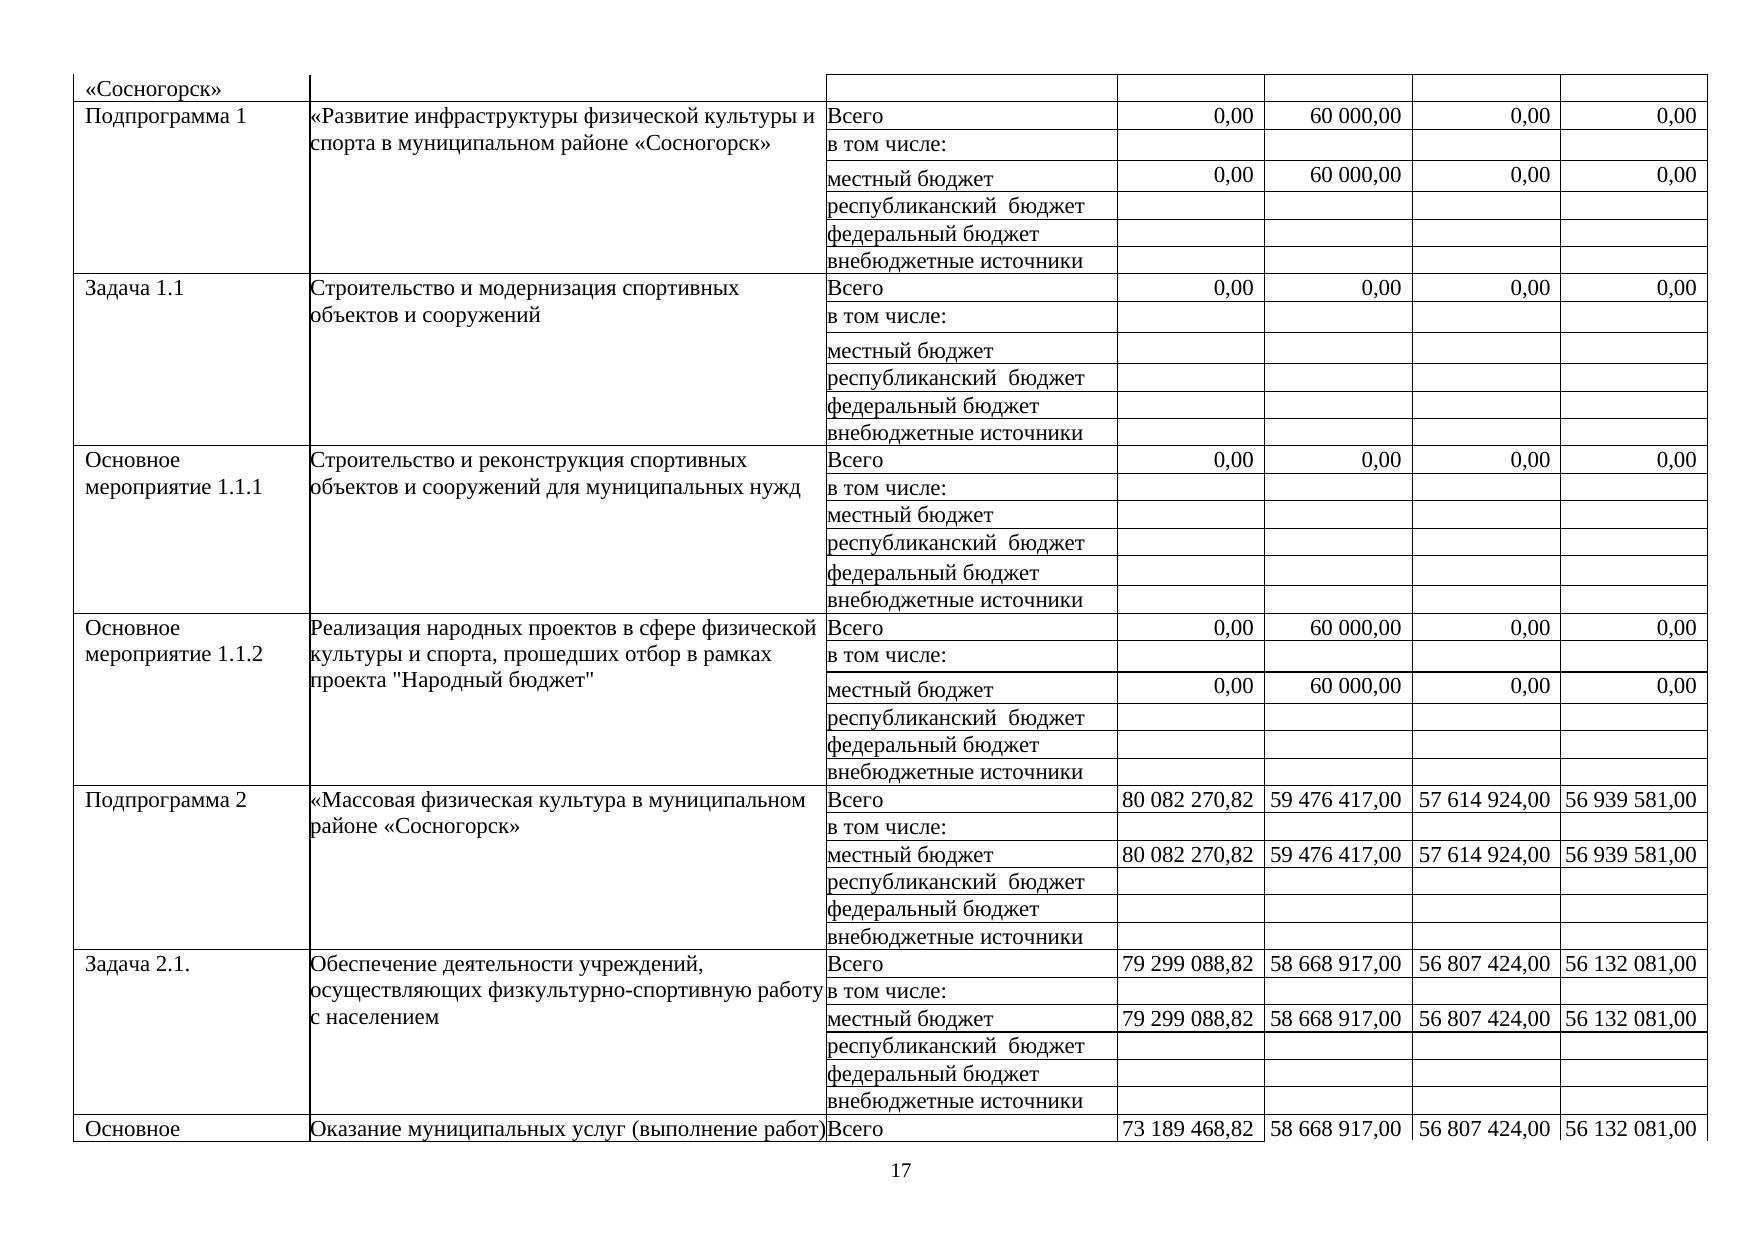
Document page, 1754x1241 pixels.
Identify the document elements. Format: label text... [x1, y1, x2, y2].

table_cell Всего [827, 274, 1117, 301]
table_cell 0,00 [1561, 274, 1707, 301]
table_cell [1561, 1060, 1707, 1086]
table_cell [1118, 247, 1264, 273]
table_cell 80 082 270,82 [1118, 841, 1264, 867]
table_cell 58 668 917,00 [1265, 1005, 1412, 1031]
table_cell [1561, 529, 1707, 555]
table_cell [1265, 75, 1412, 101]
table_cell [1118, 813, 1264, 839]
table_cell «Развитие инфраструктуры физической культуры и спорта в муниципальном районе «Сосногорск» [311, 102, 826, 273]
table_cell [1413, 1060, 1560, 1086]
table_cell [1413, 556, 1560, 585]
table_cell [1413, 75, 1560, 101]
table_cell [1561, 556, 1707, 585]
table_cell в том числе: [827, 302, 1117, 332]
table_cell [1561, 923, 1707, 949]
table_cell [1118, 586, 1264, 613]
table_cell [1561, 501, 1707, 528]
table_cell [1561, 220, 1707, 246]
table_cell [1118, 1060, 1264, 1086]
table_cell [1265, 501, 1412, 528]
table_cell 0,00 [1413, 274, 1560, 301]
table_cell [1118, 75, 1264, 101]
table_cell 59 476 417,00 [1265, 841, 1412, 867]
table_cell 0,00 [1561, 446, 1707, 473]
table_cell 60 000,00 [1265, 102, 1412, 129]
table_cell 56 132 081,00 [1560, 1115, 1707, 1141]
table_cell [1265, 895, 1412, 922]
table_cell в том числе: [827, 474, 1117, 500]
table_cell 58 668 917,00 [1265, 950, 1412, 977]
table_cell [1265, 220, 1412, 246]
table_cell 59 476 417,00 [1265, 786, 1412, 812]
table_cell местный бюджет [827, 501, 1117, 528]
table_cell [1561, 247, 1707, 273]
table_cell республиканский бюджет [827, 364, 1117, 391]
table_cell внебюджетные источники [827, 759, 1117, 785]
table_cell [1561, 75, 1707, 101]
table_cell внебюджетные источники [827, 586, 1117, 613]
table_cell 0,00 [1413, 446, 1560, 473]
table_cell [1265, 247, 1412, 273]
table_cell [1265, 474, 1412, 500]
table_cell Задача 2.1. [74, 950, 309, 1113]
table_cell [1118, 501, 1264, 528]
table_cell [1561, 333, 1707, 363]
table_cell [1413, 130, 1560, 160]
table_cell [1561, 813, 1707, 839]
table_cell 80 082 270,82 [1118, 786, 1264, 812]
table_cell Всего [827, 1115, 1117, 1141]
table_cell 0,00 [1118, 446, 1264, 473]
table_cell [1118, 923, 1264, 949]
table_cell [74, 1115, 309, 1141]
table_cell [1118, 641, 1264, 671]
table_cell [1265, 641, 1412, 671]
table_cell федеральный бюджет [827, 392, 1117, 418]
table_cell в том числе: [827, 978, 1117, 1004]
table_cell [1413, 1087, 1560, 1113]
table_cell [1561, 641, 1707, 671]
table_cell 79 299 088,82 [1118, 1005, 1264, 1031]
table_cell 0,00 [1413, 673, 1560, 703]
table_cell [1561, 364, 1707, 391]
table_cell 0,00 [1118, 274, 1264, 301]
table_cell 0,00 [1265, 274, 1412, 301]
table_cell [1413, 759, 1560, 785]
table_cell [1561, 392, 1707, 418]
table_cell 0,00 [1561, 102, 1707, 129]
table_cell [1413, 419, 1560, 445]
table_cell местный бюджет [827, 333, 1117, 363]
table_cell [1561, 474, 1707, 500]
table_cell [1118, 1087, 1264, 1113]
table_cell [1413, 220, 1560, 246]
table_cell [1413, 501, 1560, 528]
table_cell 58 668 917,00 [1265, 1115, 1413, 1141]
table_cell [1118, 474, 1264, 500]
table_cell [1265, 923, 1412, 949]
table_cell «Массовая физическая культура в муниципальном районе «Сосногорск» [311, 786, 826, 949]
table_cell 0,00 [1413, 161, 1560, 191]
table_cell 56 807 424,00 [1413, 1115, 1560, 1141]
table_cell [1265, 759, 1412, 785]
table_cell [1118, 704, 1264, 730]
table_cell Всего [827, 950, 1117, 977]
table_cell [1265, 586, 1412, 613]
table_cell Всего [827, 786, 1117, 812]
table_cell местный бюджет [827, 1005, 1117, 1031]
table_cell [1413, 978, 1560, 1004]
table_cell [1118, 333, 1264, 363]
table_cell 56 132 081,00 [1561, 950, 1707, 977]
table_cell [1118, 302, 1264, 332]
table_cell [1118, 731, 1264, 757]
table_cell [1265, 731, 1412, 757]
table_cell [1561, 130, 1707, 160]
table_cell 0,00 [1118, 673, 1264, 703]
table_cell [1118, 364, 1264, 391]
table_cell федеральный бюджет [827, 220, 1117, 246]
table_cell 57 614 924,00 [1413, 786, 1560, 812]
table_cell 0,00 [1265, 446, 1412, 473]
table_cell Реализация народных проектов в сфере физической культуры и спорта, прошедших отбор в рамках проекта "Народный бюджет" [311, 614, 826, 785]
table_cell 0,00 [1561, 161, 1707, 191]
table_cell внебюджетные источники [827, 923, 1117, 949]
table_cell 57 614 924,00 [1413, 841, 1560, 867]
table_cell [1413, 1033, 1560, 1059]
table_cell 0,00 [1118, 161, 1264, 191]
table_cell 0,00 [1561, 673, 1707, 703]
table_cell республиканский бюджет [827, 529, 1117, 555]
table_cell республиканский бюджет [827, 192, 1117, 218]
table_cell [1265, 529, 1412, 555]
table_cell республиканский бюджет [827, 704, 1117, 730]
table_cell [1561, 978, 1707, 1004]
table_cell [1413, 586, 1560, 613]
table_cell [1413, 192, 1560, 218]
table_cell Строительство и модернизация спортивных объектов и сооружений [311, 274, 826, 445]
table_cell [1265, 1087, 1412, 1113]
table_cell 0,00 [1118, 102, 1264, 129]
table_cell [1413, 247, 1560, 273]
table_cell [1265, 704, 1412, 730]
table_cell [1413, 813, 1560, 839]
table_cell Всего [827, 446, 1117, 473]
table_cell 0,00 [1413, 102, 1560, 129]
table_cell 56 939 581,00 [1561, 841, 1707, 867]
table_cell [1413, 641, 1560, 671]
table_cell 0,00 [1118, 614, 1264, 640]
table_cell [1265, 813, 1412, 839]
table_cell [1118, 978, 1264, 1004]
table_cell [1265, 130, 1412, 160]
table_cell [1413, 704, 1560, 730]
table_cell 60 000,00 [1265, 673, 1412, 703]
table_cell [1118, 529, 1264, 555]
table_cell [1413, 731, 1560, 757]
table_cell внебюджетные источники [827, 419, 1117, 445]
table_cell 0,00 [1413, 614, 1560, 640]
table_cell [1265, 1033, 1412, 1059]
table_cell [1265, 868, 1412, 894]
table_cell [1118, 192, 1264, 218]
table_cell в том числе: [827, 641, 1117, 671]
table_cell [1265, 364, 1412, 391]
table_cell [1265, 978, 1412, 1004]
table_cell местный бюджет [827, 161, 1117, 191]
table_cell [1413, 364, 1560, 391]
table_cell 0,00 [1561, 614, 1707, 640]
table_cell [1118, 130, 1264, 160]
table_cell федеральный бюджет [827, 731, 1117, 757]
table_cell [1413, 333, 1560, 363]
table_cell [1561, 192, 1707, 218]
table_cell 73 189 468,82 [1118, 1115, 1264, 1141]
table_cell [1118, 895, 1264, 922]
table_cell [1561, 759, 1707, 785]
table_cell [1265, 333, 1412, 363]
table_cell федеральный бюджет [827, 556, 1117, 585]
table_cell [1118, 759, 1264, 785]
table_cell Подпрограмма 2 [74, 786, 309, 949]
table_cell [1413, 895, 1560, 922]
table_cell [1118, 419, 1264, 445]
table_cell [1118, 556, 1264, 585]
table_cell [1561, 704, 1707, 730]
table_cell [1561, 731, 1707, 757]
table_cell [1265, 302, 1412, 332]
table_cell [1265, 1060, 1412, 1086]
table_cell [1265, 556, 1412, 585]
table_cell [1561, 586, 1707, 613]
table_cell [1413, 392, 1560, 418]
table_cell [1265, 192, 1412, 218]
table_cell местный бюджет [827, 673, 1117, 703]
table_cell [1265, 419, 1412, 445]
table_cell внебюджетные источники [827, 247, 1117, 273]
table_cell [1118, 392, 1264, 418]
table_cell 56 132 081,00 [1561, 1005, 1707, 1031]
table_cell Подпрограмма 1 [74, 102, 309, 273]
table_cell 56 807 424,00 [1413, 950, 1560, 977]
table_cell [827, 75, 1117, 101]
table_cell Всего [827, 614, 1117, 640]
table_cell внебюджетные источники [827, 1087, 1117, 1113]
table_cell [1561, 868, 1707, 894]
table_cell Обеспечение деятельности учреждений, осуществляющих физкультурно-спортивную работу с населением [311, 950, 826, 1113]
table_cell в том числе: [827, 813, 1117, 839]
table_cell [1118, 1033, 1264, 1059]
table_cell Задача 1.1 [74, 274, 309, 445]
table_cell [1118, 868, 1264, 894]
table_cell [1561, 1087, 1707, 1113]
table_cell [1413, 868, 1560, 894]
table_cell Всего [827, 102, 1117, 129]
table_cell в том числе: [827, 130, 1117, 160]
table_cell федеральный бюджет [827, 895, 1117, 922]
table_cell [1561, 1033, 1707, 1059]
table_cell местный бюджет [827, 841, 1117, 867]
table_cell республиканский бюджет [827, 1033, 1117, 1059]
table_cell [1265, 392, 1412, 418]
table_cell 56 807 424,00 [1413, 1005, 1560, 1031]
table_cell [1561, 302, 1707, 332]
table_cell [1413, 923, 1560, 949]
table_cell [1413, 474, 1560, 500]
table_cell Строительство и реконструкция спортивных объектов и сооружений для муниципальных нужд [311, 446, 826, 613]
table_cell [1413, 302, 1560, 332]
table_cell 60 000,00 [1265, 161, 1412, 191]
table_cell федеральный бюджет [827, 1060, 1117, 1086]
table_cell [1118, 220, 1264, 246]
table_cell Основное мероприятие 1.1.1 [74, 446, 309, 613]
table_cell [1561, 895, 1707, 922]
table_cell 56 939 581,00 [1561, 786, 1707, 812]
table_cell Основное мероприятие 1.1.2 [74, 614, 309, 785]
table_cell 60 000,00 [1265, 614, 1412, 640]
table_cell республиканский бюджет [827, 868, 1117, 894]
table_cell [1561, 419, 1707, 445]
table_cell 79 299 088,82 [1118, 950, 1264, 977]
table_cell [311, 1115, 826, 1141]
table_cell [1413, 529, 1560, 555]
